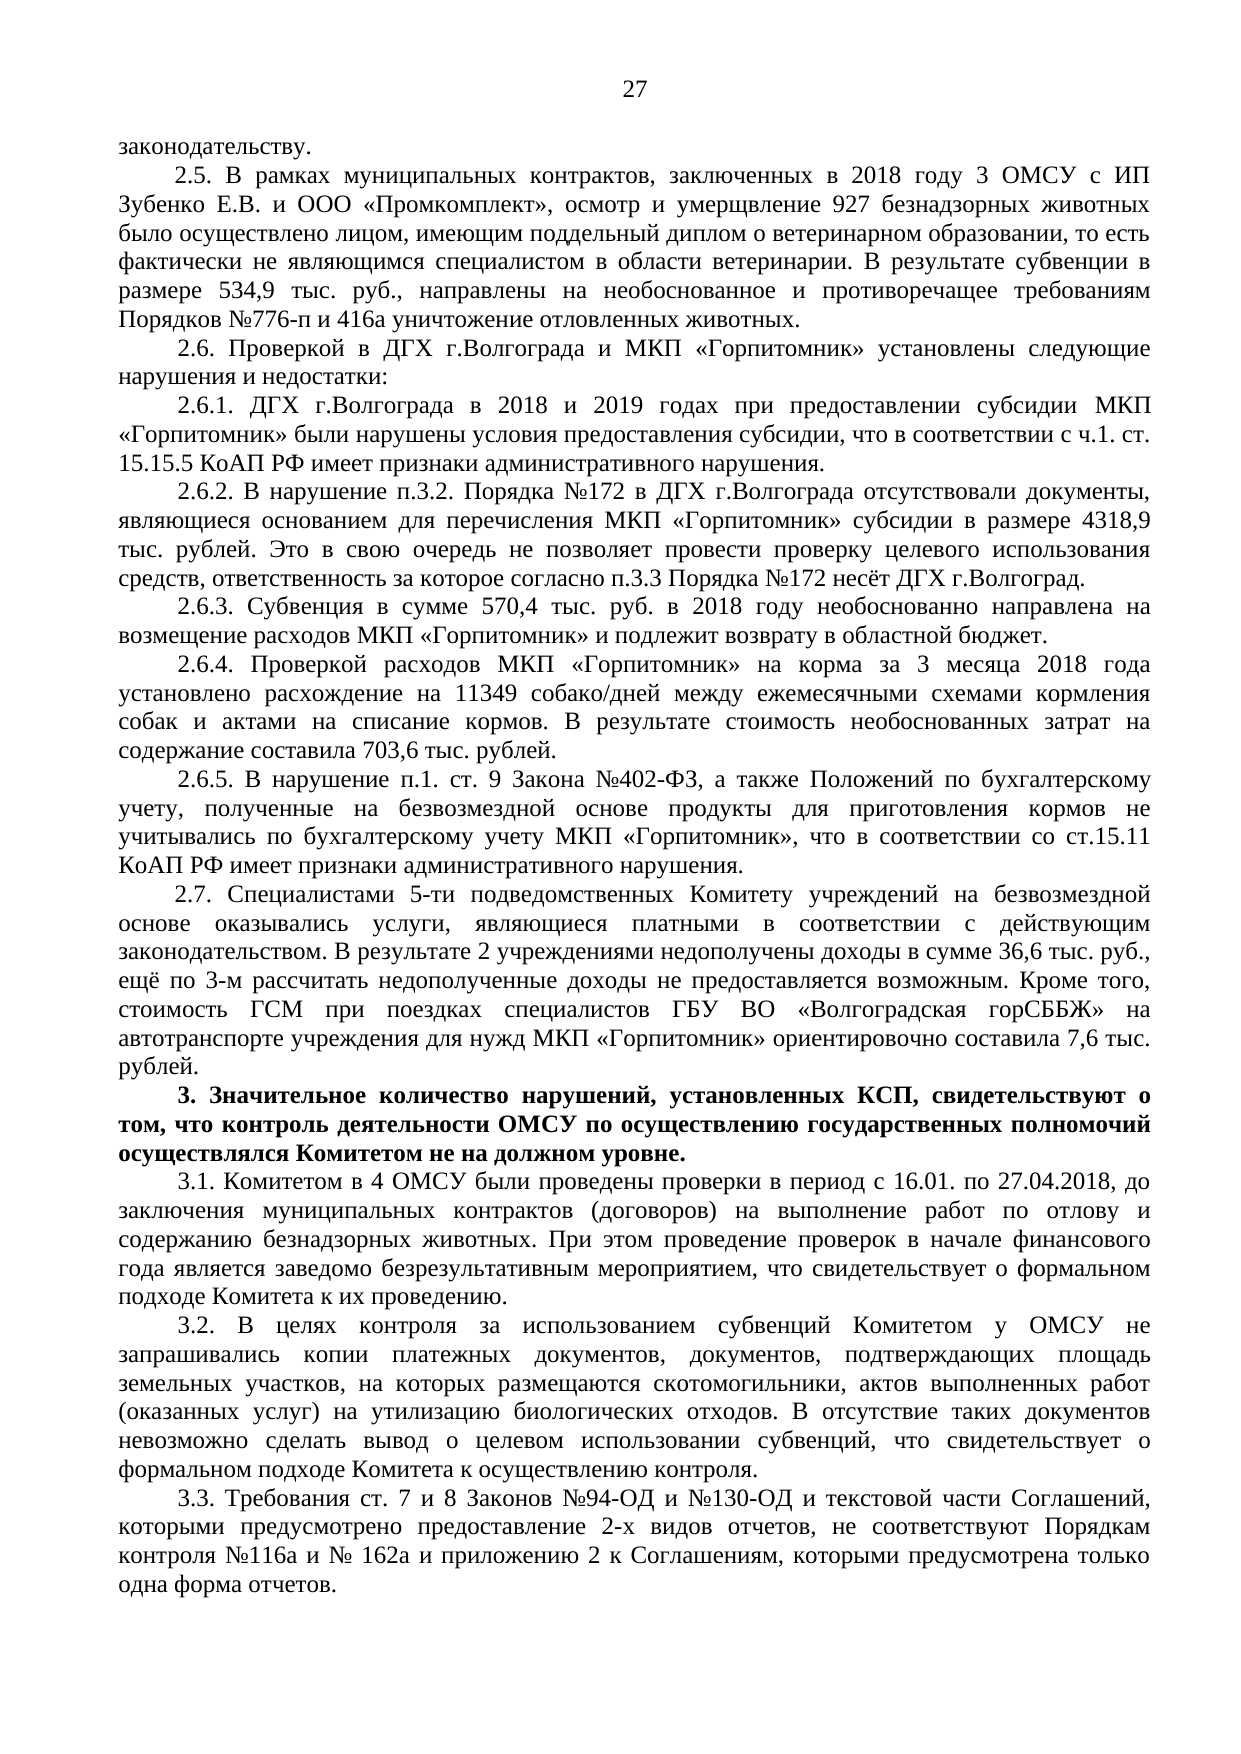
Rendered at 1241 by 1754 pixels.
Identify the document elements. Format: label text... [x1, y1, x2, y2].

text 2.6.5. В нарушение п.1. ст. 9 Закона №402-ФЗ, а также Положений по бухгалтерскому учету, полученные на безвозмездной основе продукты для приготовления кормов не учитывались по бухгалтерскому учету МКП «Горпитомник», что в соответствии со ст.15.11 КоАП РФ имеет признаки административного нарушения. [118, 764, 1152, 879]
title 2.6.2. В нарушение п.3.2. Порядка №172 в ДГХ г.Волгограда отсутствовали документы, являющиеся основанием для перечисления МКП «Горпитомник» субсидии в размере 4318,9 тыс. рублей. Это в свою очередь не позволяет провести проверку целевого использования средств, ответственность за которое согласно п.3.3 Порядка №172 несёт ДГХ г.Волгоград. [118, 476, 1152, 591]
text 3.1. Комитетом в 4 ОМСУ были проведены проверки в период с 16.01. по 27.04.2018, до заключения муниципальных контрактов (договоров) на выполнение работ по отлову и содержанию безнадзорных животных. При этом проведение проверок в начале финансового года является заведомо безрезультативным мероприятием, что свидетельствует о формальном подходе Комитета к их проведению. [118, 1166, 1152, 1310]
title 2.6.1. ДГХ г.Волгограда в 2018 и 2019 годах при предоставлении субсидии МКП «Горпитомник» были нарушены условия предоставления субсидии, что в соответствии с ч.1. ст. 15.15.5 КоАП РФ имеет признаки административного нарушения. [118, 390, 1152, 476]
text 2.5. В рамках муниципальных контрактов, заключенных в 2018 году 3 ОМСУ с ИП Зубенко Е.В. и ООО «Промкомплект», осмотр и умерщвление 927 безнадзорных животных было осуществлено лицом, имеющим поддельный диплом о ветеринарном образовании, то есть фактически не являющимся специалистом в области ветеринарии. В результате субвенции в размере 534,9 тыс. руб., направлены на необоснованное и противоречащее требованиям Порядков №776-п и 416а уничтожение отловленных животных. [118, 160, 1152, 333]
title 2.6. Проверкой в ДГХ г.Волгограда и МКП «Горпитомник» установлены следующие нарушения и недостатки: [118, 333, 1152, 390]
text 3. Значительное количество нарушений, установленных КСП, свидетельствуют о том, что контроль деятельности ОМСУ по осуществлению государственных полномочий осуществлялся Комитетом не на должном уровне. [118, 1080, 1152, 1166]
title 2.7. Специалистами 5-ти подведомственных Комитету учреждений на безвозмездной основе оказывались услуги, являющиеся платными в соответствии с действующим законодательством. В результате 2 учреждениями недополучены доходы в сумме 36,6 тыс. руб., ещё по 3-м рассчитать недополученные доходы не предоставляется возможным. Кроме того, стоимость ГСМ при поездках специалистов ГБУ ВО «Волгоградская горСББЖ» на автотранспорте учреждения для нужд МКП «Горпитомник» ориентировочно составила 7,6 тыс. рублей. [118, 879, 1152, 1080]
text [118, 131, 1152, 160]
text 3.3. Требования ст. 7 и 8 Законов №94-ОД и №130-ОД и текстовой части Соглашений, которыми предусмотрено предоставление 2-х видов отчетов, не соответствуют Порядкам контроля №116а и № 162а и приложению 2 к Соглашениям, которыми предусмотрена только одна форма отчетов. [118, 1483, 1152, 1598]
text 2.6.4. Проверкой расходов МКП «Горпитомник» на корма за 3 месяца 2018 года установлено расхождение на 11349 собако/дней между ежемесячными схемами кормления собак и актами на списание кормов. В результате стоимость необоснованных затрат на содержание составила 703,6 тыс. рублей. [118, 649, 1152, 764]
text 3.2. В целях контроля за использованием субвенций Комитетом у ОМСУ не запрашивались копии платежных документов, документов, подтверждающих площадь земельных участков, на которых размещаются скотомогильники, актов выполненных работ (оказанных услуг) на утилизацию биологических отходов. В отсутствие таких документов невозможно сделать вывод о целевом использовании субвенций, что свидетельствует о формальном подходе Комитета к осуществлению контроля. [118, 1310, 1152, 1483]
text 2.6.3. Субвенция в сумме 570,4 тыс. руб. в 2018 году необоснованно направлена на возмещение расходов МКП «Горпитомник» и подлежит возврату в областной бюджет. [118, 591, 1152, 649]
